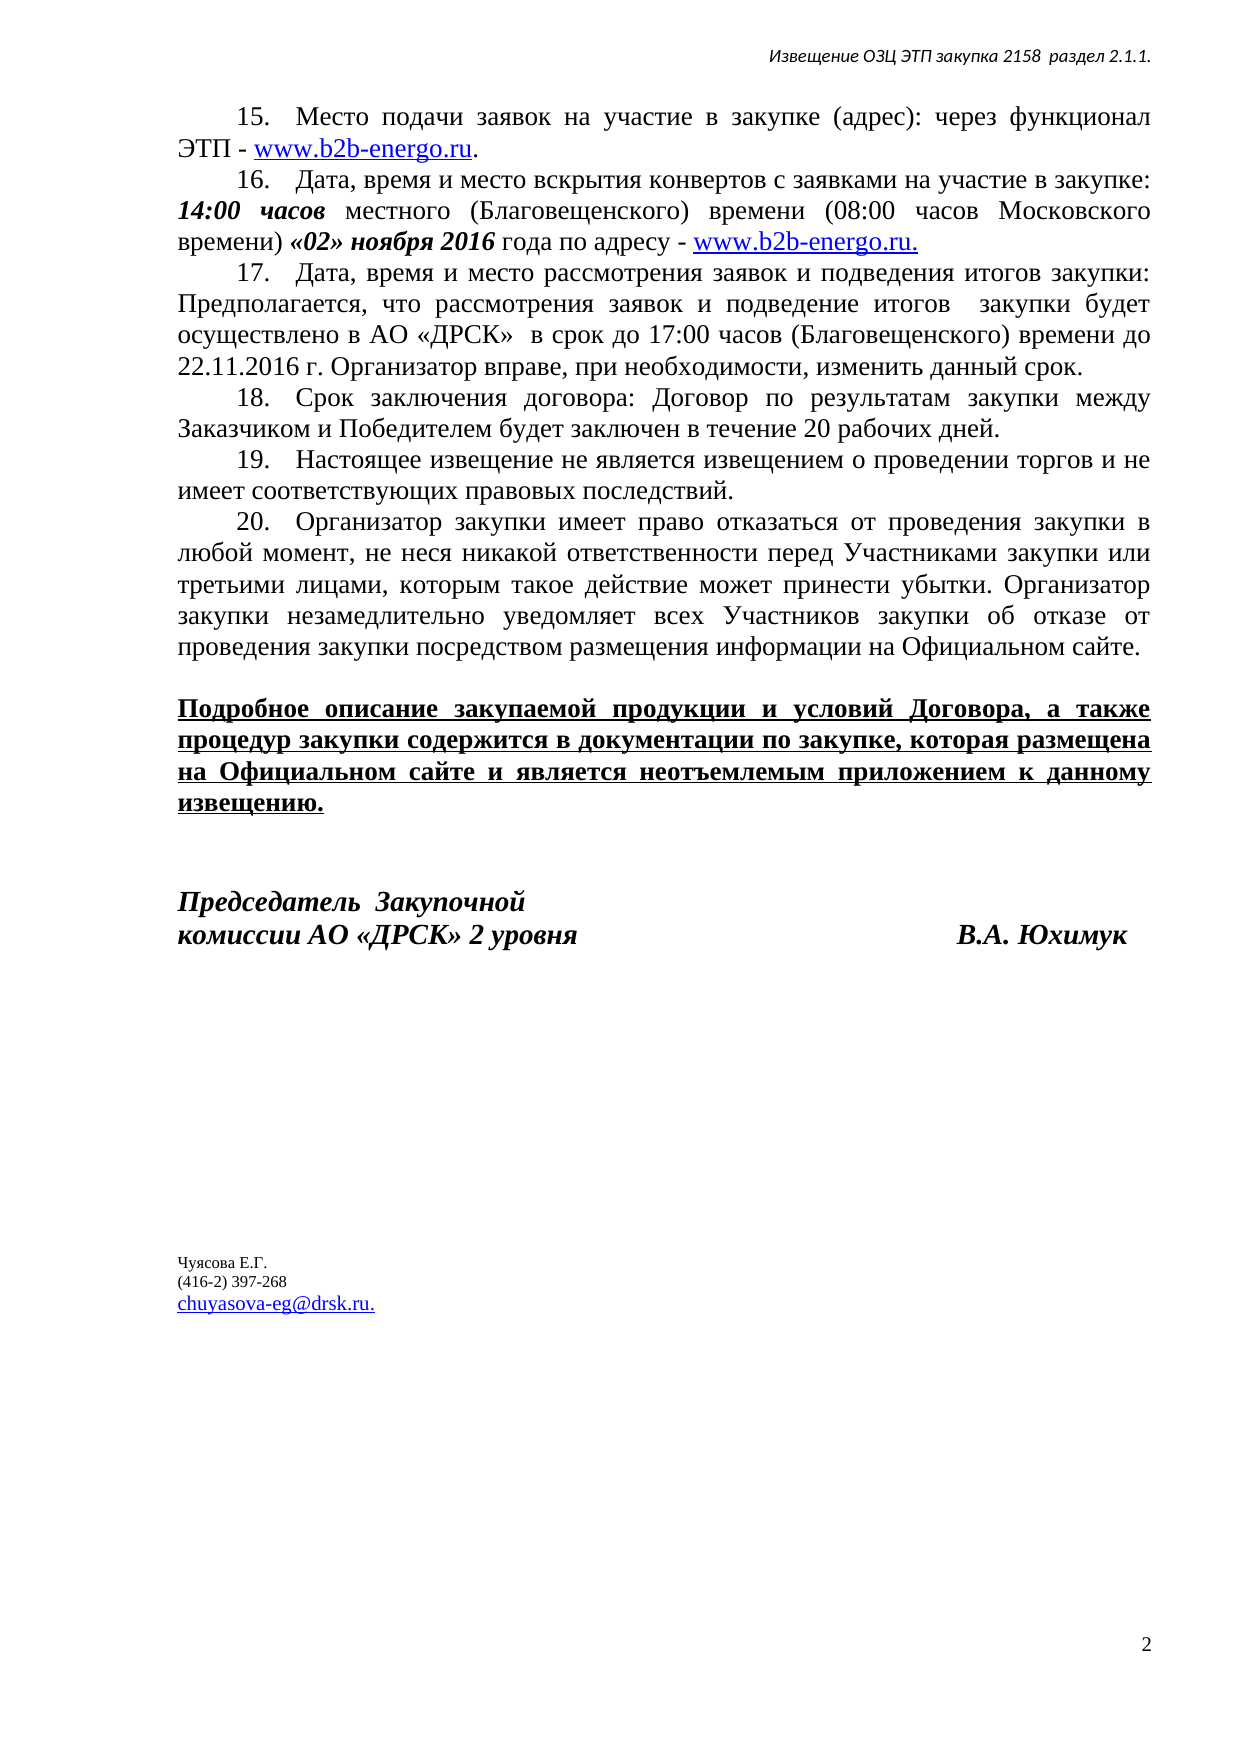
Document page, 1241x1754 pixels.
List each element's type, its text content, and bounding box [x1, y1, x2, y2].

list Место подачи заявок на участие в закупке (адрес): через функционал ЭТП - www.b2b-energo.ru. [177, 101, 1152, 163]
list chuyasova-eg@drsk.ru. [177, 1291, 1152, 1315]
list Организатор закупки имеет право отказаться от проведения закупки в любой момент, не неся никакой ответственности перед Участниками закупки или третьими лицами, которым такое действие может принести убытки. Организатор закупки незамедлительно уведомляет всех Участников закупки об отказе от проведения закупки посредством размещения информации на Официальном сайте. [177, 505, 1152, 661]
list Настоящее извещение не является извещением о проведении торгов и не имеет соответствующих правовых последствий. [177, 443, 1152, 505]
text Подробное описание закупаемой продукции и условий Договора, а также процедур закупки содержится в документации по закупке, которая размещена на Официальном сайте и является неотъемлемым приложением к данному извещению. [177, 783, 1152, 817]
text Подробное описание закупаемой продукции и условий Договора, а также процедур закупки содержится в документации по закупке, которая размещена на Официальном сайте и является неотъемлемым приложением к данному извещению. [177, 752, 1152, 782]
text комиссии АО «ДРСК» 2 уровня В.А. Юхимук [177, 917, 1152, 951]
text (416-2) 397-268 [177, 1272, 1152, 1291]
list Срок заключения договора: Договор по результатам закупки между Заказчиком и Победителем будет заключен в течение 20 рабочих дней. [177, 381, 1152, 443]
text Председатель Закупочной [177, 884, 1152, 917]
list Дата, время и место рассмотрения заявок и подведения итогов закупки: Предполагается, что рассмотрения заявок и подведение итогов закупки будет осуществлено в АО «ДРСК» в срок до 17:00 часов (Благовещенского) времени до 22.11.2016 г. Организатор вправе, при необходимости, изменить данный срок. [177, 256, 1152, 381]
list Дата, время и место вскрытия конвертов с заявками на участие в закупке: 14:00 часов местного (Благовещенского) времени (08:00 часов Московского времени) «02» ноября 2016 года по адресу - www.b2b-energo.ru. [177, 163, 1152, 256]
text Чуясова Е.Г. [177, 1253, 1152, 1272]
text Подробное описание закупаемой продукции и условий Договора, а также процедур закупки содержится в документации по закупке, которая размещена на Официальном сайте и является неотъемлемым приложением к данному извещению. [177, 692, 1152, 751]
